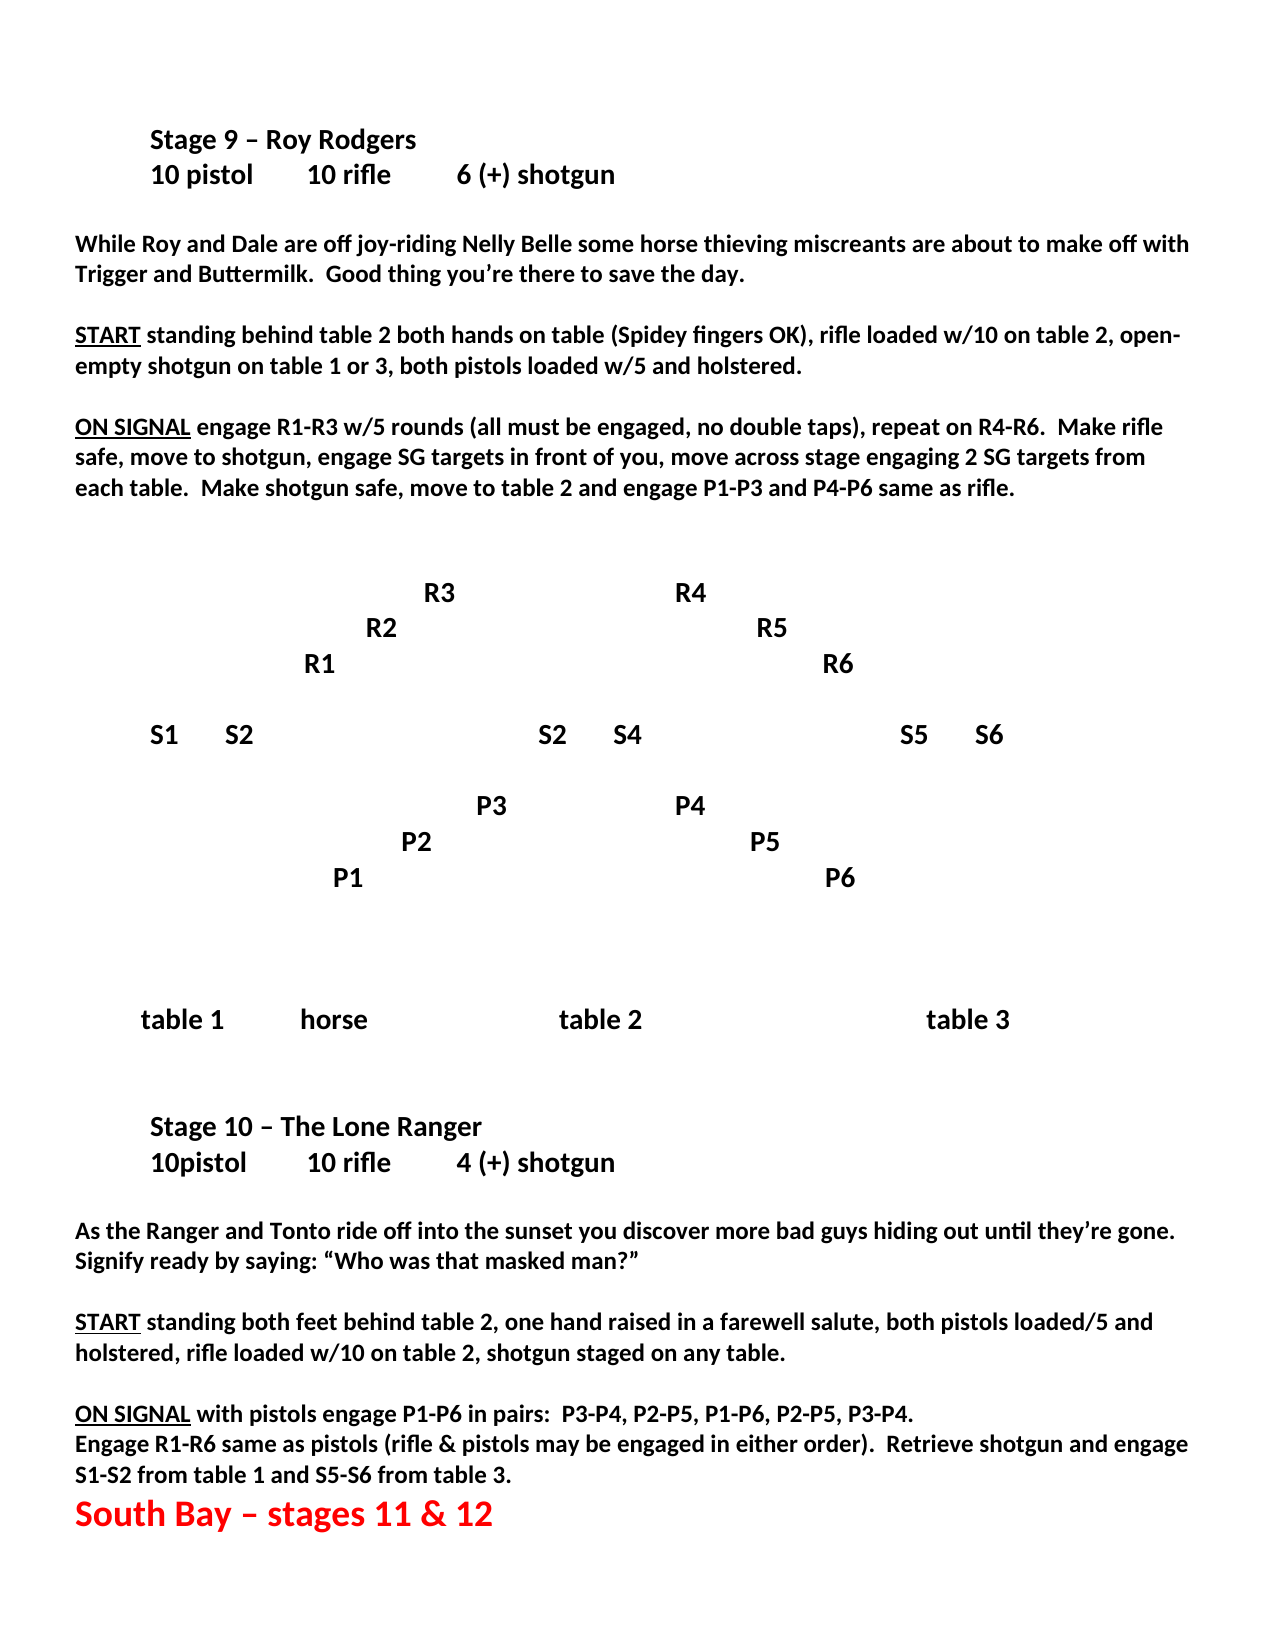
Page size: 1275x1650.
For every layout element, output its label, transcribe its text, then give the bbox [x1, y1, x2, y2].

text P3 P4 [75, 787, 1200, 823]
text START standing behind table 2 both hands on table (Spidey fingers OK), rifle loaded w/10 on table 2, open-empty shotgun on table 1 or 3, both pistols loaded w/5 and holstered. [75, 319, 1200, 380]
text Stage 9 – Roy Rodgers [75, 121, 1200, 156]
text South Bay – stages 11 & 12 [0, 1489, 1200, 1535]
text Engage R1-R6 same as pistols (rifle & pistols may be engaged in either order). Retrieve shotgun and engage S1-S2 from table 1 and S5-S6 from table 3. [75, 1428, 1200, 1489]
text ON SIGNAL with pistols engage P1-P6 in pairs: P3-P4, P2-P5, P1-P6, P2-P5, P3-P4. [75, 1398, 1200, 1428]
text As the Ranger and Tonto ride off into the sunset you discover more bad guys hiding out until they’re gone. Signify ready by saying: “Who was that masked man?” [75, 1215, 1200, 1276]
text P1 P6 [75, 859, 1200, 894]
text R1 R6 [75, 645, 1200, 681]
text Stage 10 – The Lone Ranger [75, 1108, 1200, 1144]
text START standing both feet behind table 2, one hand raised in a farewell salute, both pistols loaded/5 and holstered, rifle loaded w/10 on table 2, shotgun staged on any table. [75, 1306, 1200, 1367]
text R2 R5 [75, 609, 1200, 645]
text 10pistol 10 rifle 4 (+) shotgun [75, 1144, 1200, 1179]
text While Roy and Dale are off joy-riding Nelly Belle some horse thieving miscreants are about to make off with Trigger and Buttermilk. Good thing you’re there to save the day. [75, 228, 1200, 289]
text R3 R4 [75, 574, 1200, 609]
text P2 P5 [75, 823, 1200, 859]
text S1 S2 S2 S4 S5 S6 [75, 716, 1200, 752]
text ON SIGNAL engage R1-R3 w/5 rounds (all must be engaged, no double taps), repeat on R4-R6. Make rifle safe, move to shotgun, engage SG targets in front of you, move across stage engaging 2 SG targets from each table. Make shotgun safe, move to table 2 and engage P1-P3 and P4-P6 same as rifle. [75, 411, 1200, 502]
text table 1 horse table 2 table 3 [75, 1001, 1200, 1037]
text 10 pistol 10 rifle 6 (+) shotgun [75, 156, 1200, 192]
